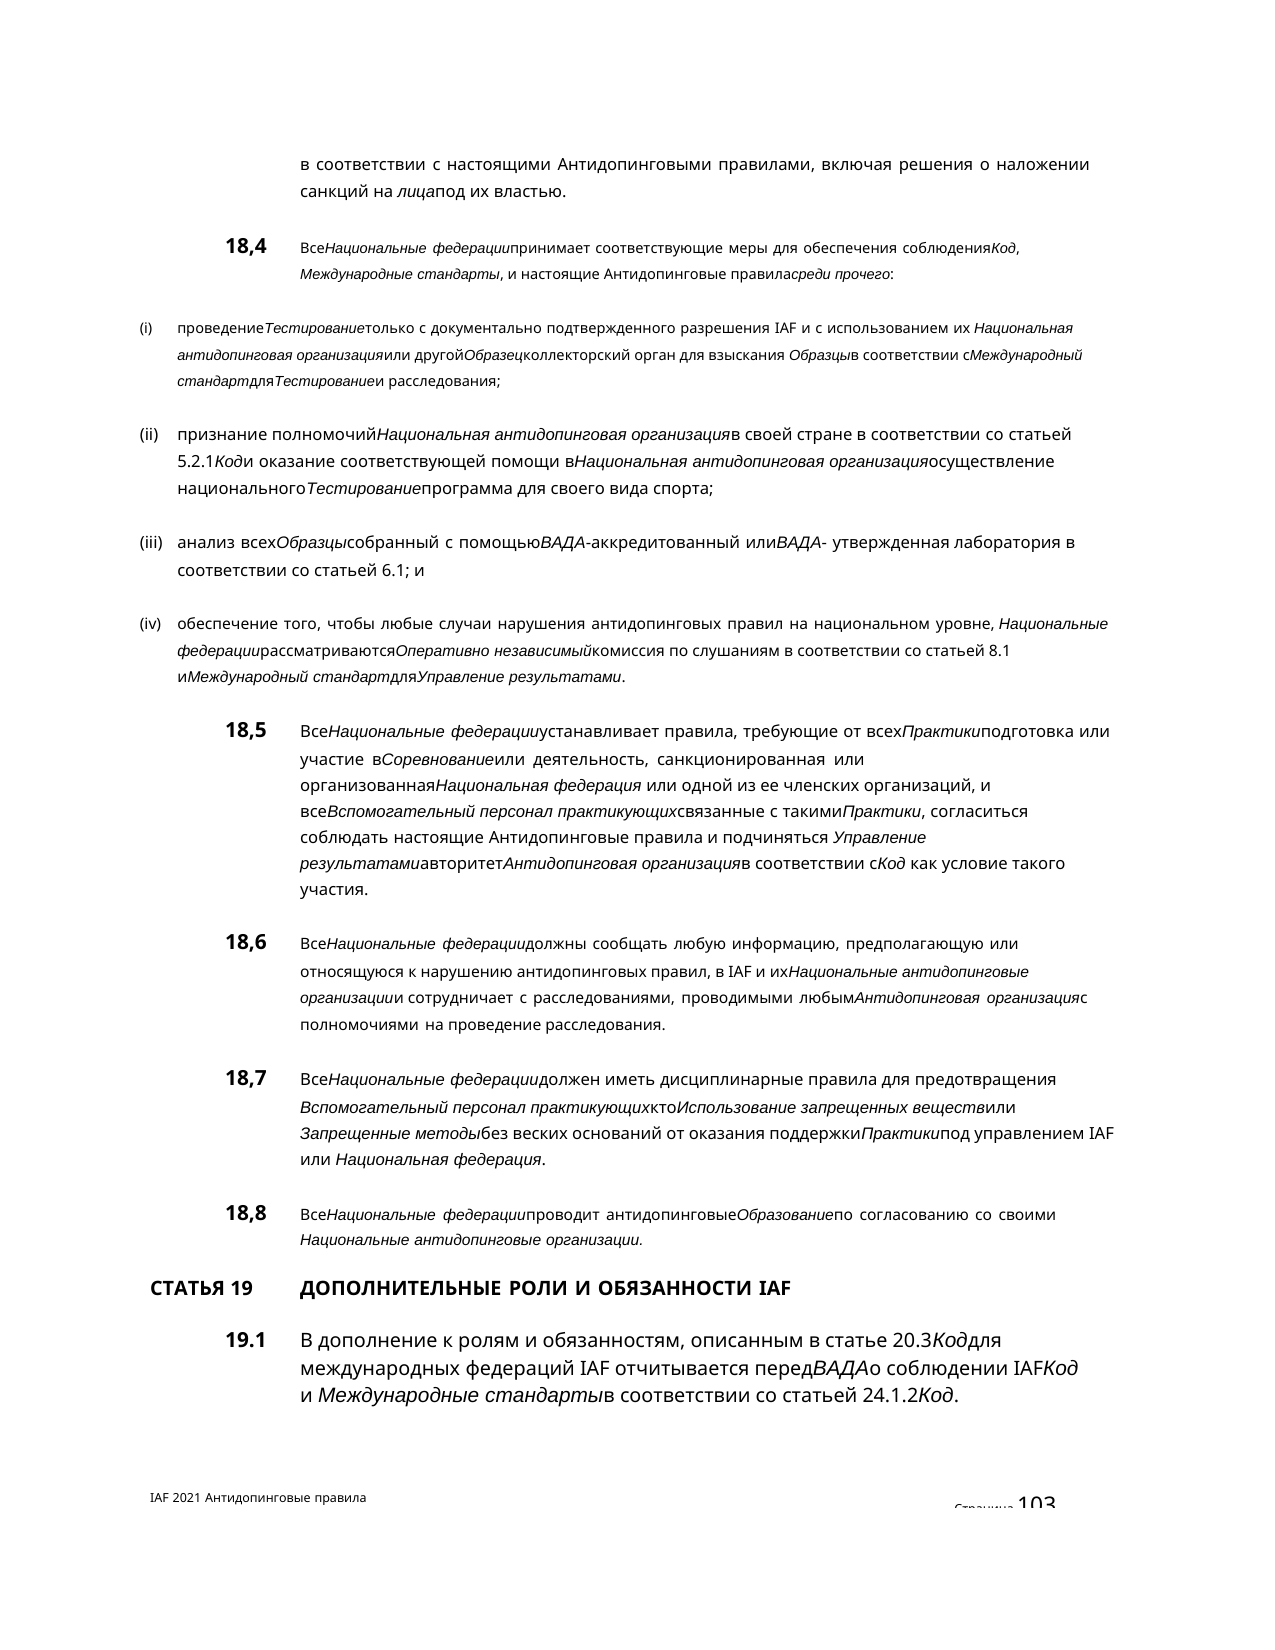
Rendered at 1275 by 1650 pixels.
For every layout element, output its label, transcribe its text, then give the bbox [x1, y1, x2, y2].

text Национальные антидопинговые организации. [300, 1231, 1142, 1248]
list обеспечение того, чтобы любые случаи нарушения антидопинговых правил на национальном уровне, Национальные федерациирассматриваютсяОперативно независимыйкомиссия по слушаниям в соответствии со статьей 8.1 иМеждународный стандартдляУправление результатами. [139, 613, 1126, 687]
text в соответствии с настоящими Антидопинговыми правилами, включая решения о наложении санкций на лицапод их властью. [300, 153, 1113, 203]
text 18,5 ВсеНациональные федерацииустанавливает правила, требующие от всехПрактикиподготовка или участие вСоревнованиеили деятельность, санкционированная или организованнаяНациональная федерация или одной из ее членских организаций, и всеВспомогательный персонал практикующихсвязанные с такимиПрактики, согласиться соблюдать настоящие Антидопинговые правила и подчиняться Управление результатамиавторитетАнтидопинговая организацияв соответствии сКод как условие такого участия. [225, 715, 1120, 900]
text СТАТЬЯ 19 ДОПОЛНИТЕЛЬНЫЕ РОЛИ И ОБЯЗАННОСТИ IAF [150, 1275, 1142, 1302]
text 18,8 ВсеНациональные федерациипроводит антидопинговыеОбразованиепо согласованию со своими [225, 1198, 1142, 1226]
list проведениеТестированиетолько с документально подтвержденного разрешения IAF и с использованием их Национальная антидопинговая организацияили другойОбразецколлекторский орган для взыскания Образцыв соответствии сМеждународный стандартдляТестированиеи расследования; [139, 317, 1102, 391]
text 18,6 ВсеНациональные федерациидолжны сообщать любую информацию, предполагающую или относящуюся к нарушению антидопинговых правил, в IAF и ихНациональные антидопинговые организациии сотрудничает с расследованиями, проводимыми любымАнтидопинговая организацияс полномочиями на проведение расследования. [225, 927, 1128, 1035]
text Международные стандарты, и настоящие Антидопинговые правиласреди прочего: [300, 264, 1142, 284]
text 18,4 ВсеНациональные федерациипринимает соответствующие меры для обеспечения соблюденияКод, [225, 231, 1142, 259]
subtitle В дополнение к ролям и обязанностям, описанным в статье 20.3Коддля международных федераций IAF отчитывается передВАДАо соблюдении IAFКод и Международные стандартыв соответствии со статьей 24.1.2Код. [225, 1326, 1092, 1408]
list признание полномочийНациональная антидопинговая организацияв своей стране в соответствии со статьей 5.2.1Коди оказание соответствующей помощи вНациональная антидопинговая организацияосуществление национальногоТестированиепрограмма для своего вида спорта; [139, 422, 1084, 499]
list анализ всехОбразцысобранный с помощьюВАДА-аккредитованный илиВАДА- утвержденная лаборатория в соответствии со статьей 6.1; и [139, 531, 1095, 581]
text 18,7 ВсеНациональные федерациидолжен иметь дисциплинарные правила для предотвращения Вспомогательный персонал практикующихктоИспользование запрещенных веществили Запрещенные методыбез веских оснований от оказания поддержкиПрактикипод управлением IAF или Национальная федерация. [225, 1063, 1118, 1170]
